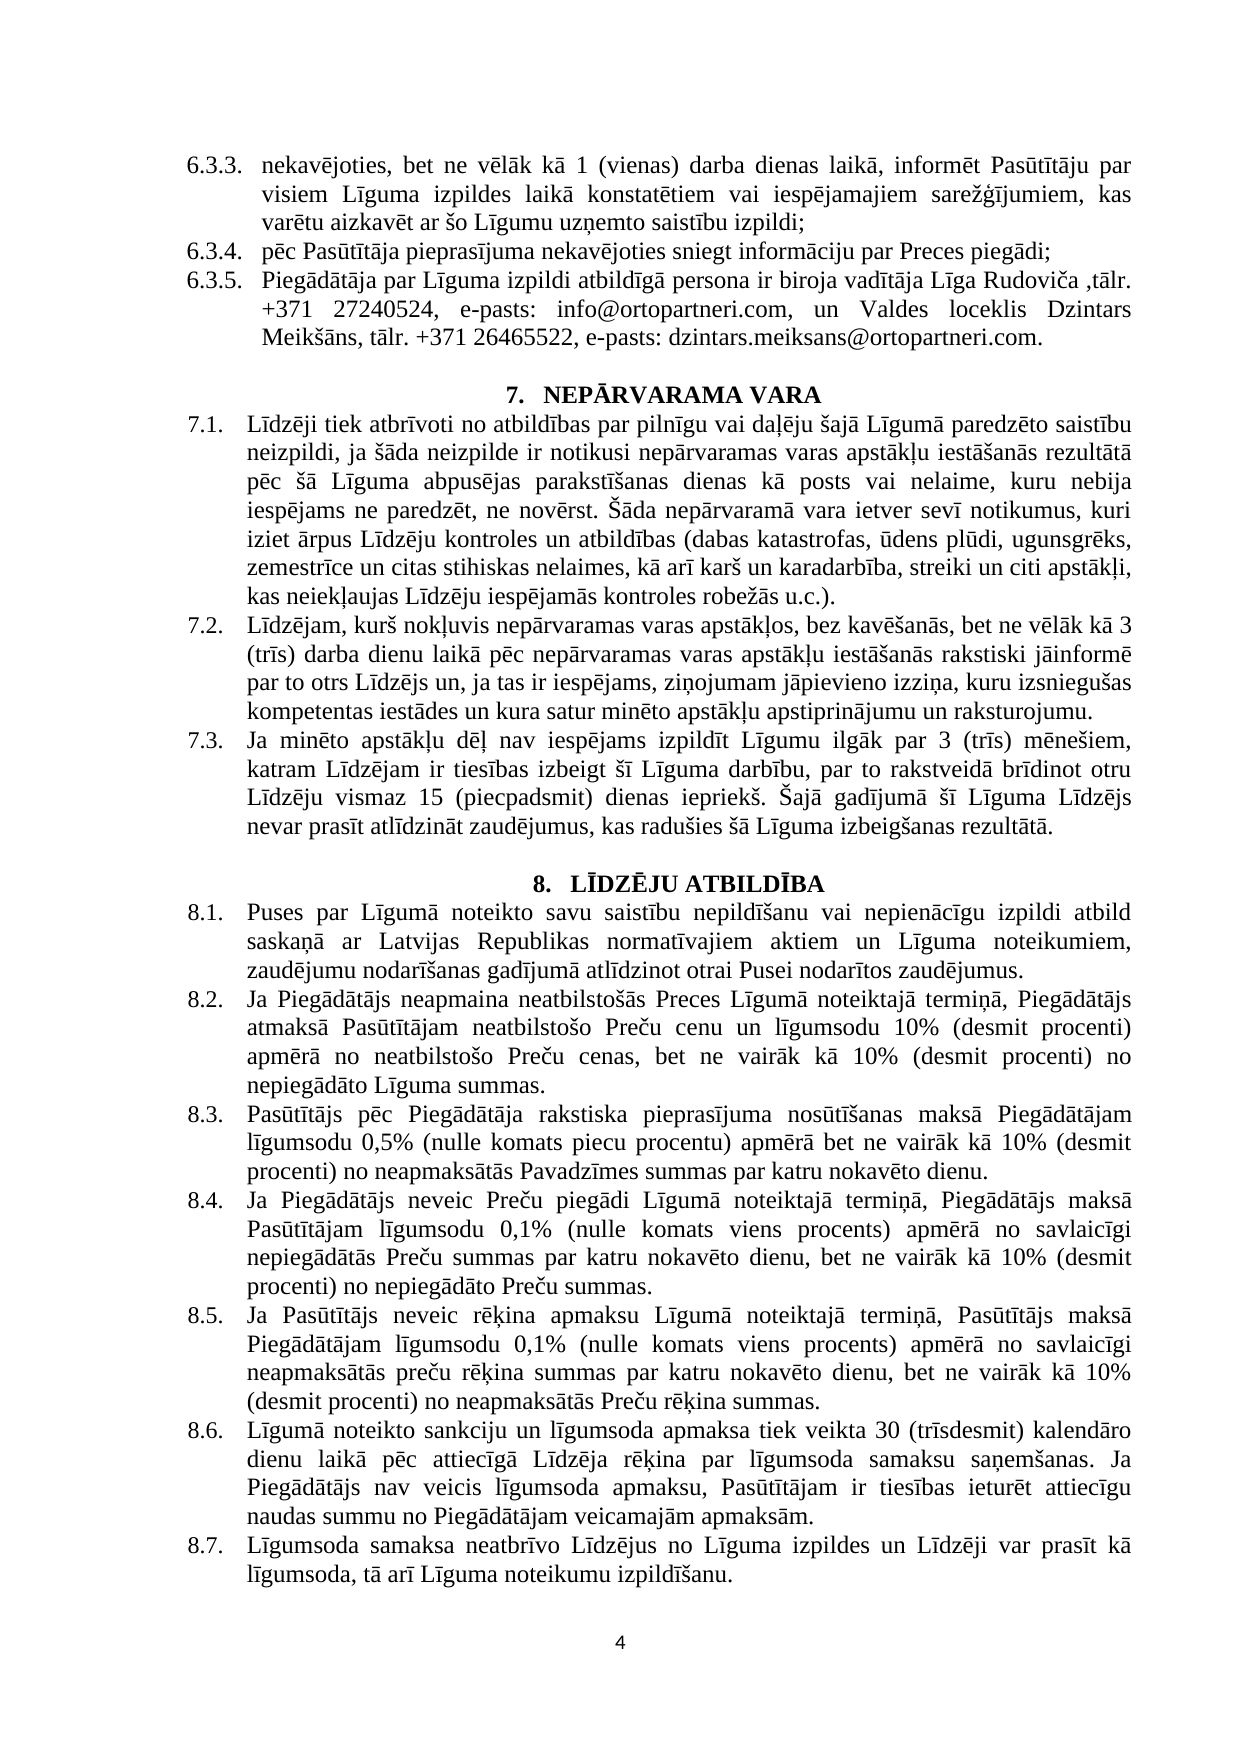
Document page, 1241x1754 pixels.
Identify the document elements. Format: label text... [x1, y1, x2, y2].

list Līgumā noteikto sankciju un līgumsoda apmaksa tiek veikta 30 (trīsdesmit) kalendāro dienu laikā pēc attiecīgā Līdzēja rēķina par līgumsoda samaksu saņemšanas. Ja Piegādātājs nav veicis līgumsoda apmaksu, Pasūtītājam ir tiesības ieturēt attiecīgu naudas summu no Piegādātājam veicamajām apmaksām. [187, 1415, 1132, 1530]
list Līdzēji tiek atbrīvoti no atbildības par pilnīgu vai daļēju šajā Līgumā paredzēto saistību neizpildi, ja šāda neizpilde ir notikusi nepārvaramas varas apstākļu iestāšanās rezultātā pēc šā Līguma abpusējas parakstīšanas dienas kā posts vai nelaime, kuru nebija iespējams ne paredzēt, ne novērst. Šāda nepārvaramā vara ietver sevī notikumus, kuri iziet ārpus Līdzēju kontroles un atbildības (dabas katastrofas, ūdens plūdi, ugunsgrēks, zemestrīce un citas stihiskas nelaimes, kā arī karš un karadarbība, streiki un citi apstākļi, kas neiekļaujas Līdzēju iespējamās kontroles robežās u.c.). [187, 409, 1132, 610]
list Līdzējam, kurš nokļuvis nepārvaramas varas apstākļos, bez kavēšanās, bet ne vēlāk kā 3 (trīs) darba dienu laikā pēc nepārvaramas varas apstākļu iestāšanās rakstiski jāinformē par to otrs Līdzējs un, ja tas ir iespējams, ziņojumam jāpievieno izziņa, kuru izsniegušas kompetentas iestādes un kura satur minēto apstākļu apstiprinājumu un raksturojumu. [187, 610, 1132, 725]
list Ja minēto apstākļu dēļ nav iespējams izpildīt Līgumu ilgāk par 3 (trīs) mēnešiem, katram Līdzējam ir tiesības izbeigt šī Līguma darbību, par to rakstveidā brīdinot otru Līdzēju vismaz 15 (piecpadsmit) dienas iepriekš. Šajā gadījumā šī Līguma Līdzējs nevar prasīt atlīdzināt zaudējumus, kas radušies šā Līguma izbeigšanas rezultātā. [187, 725, 1132, 840]
list Puses par Līgumā noteikto savu saistību nepildīšanu vai nepienācīgu izpildi atbild saskaņā ar Latvijas Republikas normatīvajiem aktiem un Līguma noteikumiem, zaudējumu nodarīšanas gadījumā atlīdzinot otrai Pusei nodarītos zaudējumus. [187, 897, 1132, 984]
list LĪDZĒJU ATBILDĪBA [225, 869, 1132, 897]
list pēc Pasūtītāja pieprasījuma nekavējoties sniegt informāciju par Preces piegādi; [186, 236, 1132, 265]
list Pasūtītājs pēc Piegādātāja rakstiska pieprasījuma nosūtīšanas maksā Piegādātājam līgumsodu 0,5% (nulle komats piecu procentu) apmērā bet ne vairāk kā 10% (desmit procenti) no neapmaksātās Pavadzīmes summas par katru nokavēto dienu. [187, 1099, 1132, 1185]
list NEPĀRVARAMA VARA [194, 380, 1132, 409]
list Ja Piegādātājs neveic Preču piegādi Līgumā noteiktajā termiņā, Piegādātājs maksā Pasūtītājam līgumsodu 0,1% (nulle komats viens procents) apmērā no savlaicīgi nepiegādātās Preču summas par katru nokavēto dienu, bet ne vairāk kā 10% (desmit procenti) no nepiegādāto Preču summas. [187, 1185, 1132, 1300]
list Piegādātāja par Līguma izpildi atbildīgā persona ir biroja vadītāja Līga Rudoviča ,tālr.+371 27240524, e-pasts: info@ortopartneri.com, un Valdes loceklis Dzintars Meikšāns, tālr. +371 26465522, e-pasts: dzintars.meiksans@ortopartneri.com. [186, 265, 1132, 351]
list Ja Pasūtītājs neveic rēķina apmaksu Līgumā noteiktajā termiņā, Pasūtītājs maksā Piegādātājam līgumsodu 0,1% (nulle komats viens procents) apmērā no savlaicīgi neapmaksātās preču rēķina summas par katru nokavēto dienu, bet ne vairāk kā 10% (desmit procenti) no neapmaksātās Preču rēķina summas. [187, 1300, 1132, 1415]
list Ja Piegādātājs neapmaina neatbilstošās Preces Līgumā noteiktajā termiņā, Piegādātājs atmaksā Pasūtītājam neatbilstošo Preču cenu un līgumsodu 10% (desmit procenti) apmērā no neatbilstošo Preču cenas, bet ne vairāk kā 10% (desmit procenti) no nepiegādāto Līguma summas. [187, 984, 1132, 1099]
list Līgumsoda samaksa neatbrīvo Līdzējus no Līguma izpildes un Līdzēji var prasīt kā līgumsoda, tā arī Līguma noteikumu izpildīšanu. [187, 1530, 1132, 1587]
list nekavējoties, bet ne vēlāk kā 1 (vienas) darba dienas laikā, informēt Pasūtītāju par visiem Līguma izpildes laikā konstatētiem vai iespējamajiem sarežģījumiem, kas varētu aizkavēt ar šo Līgumu uzņemto saistību izpildi; [186, 150, 1132, 236]
